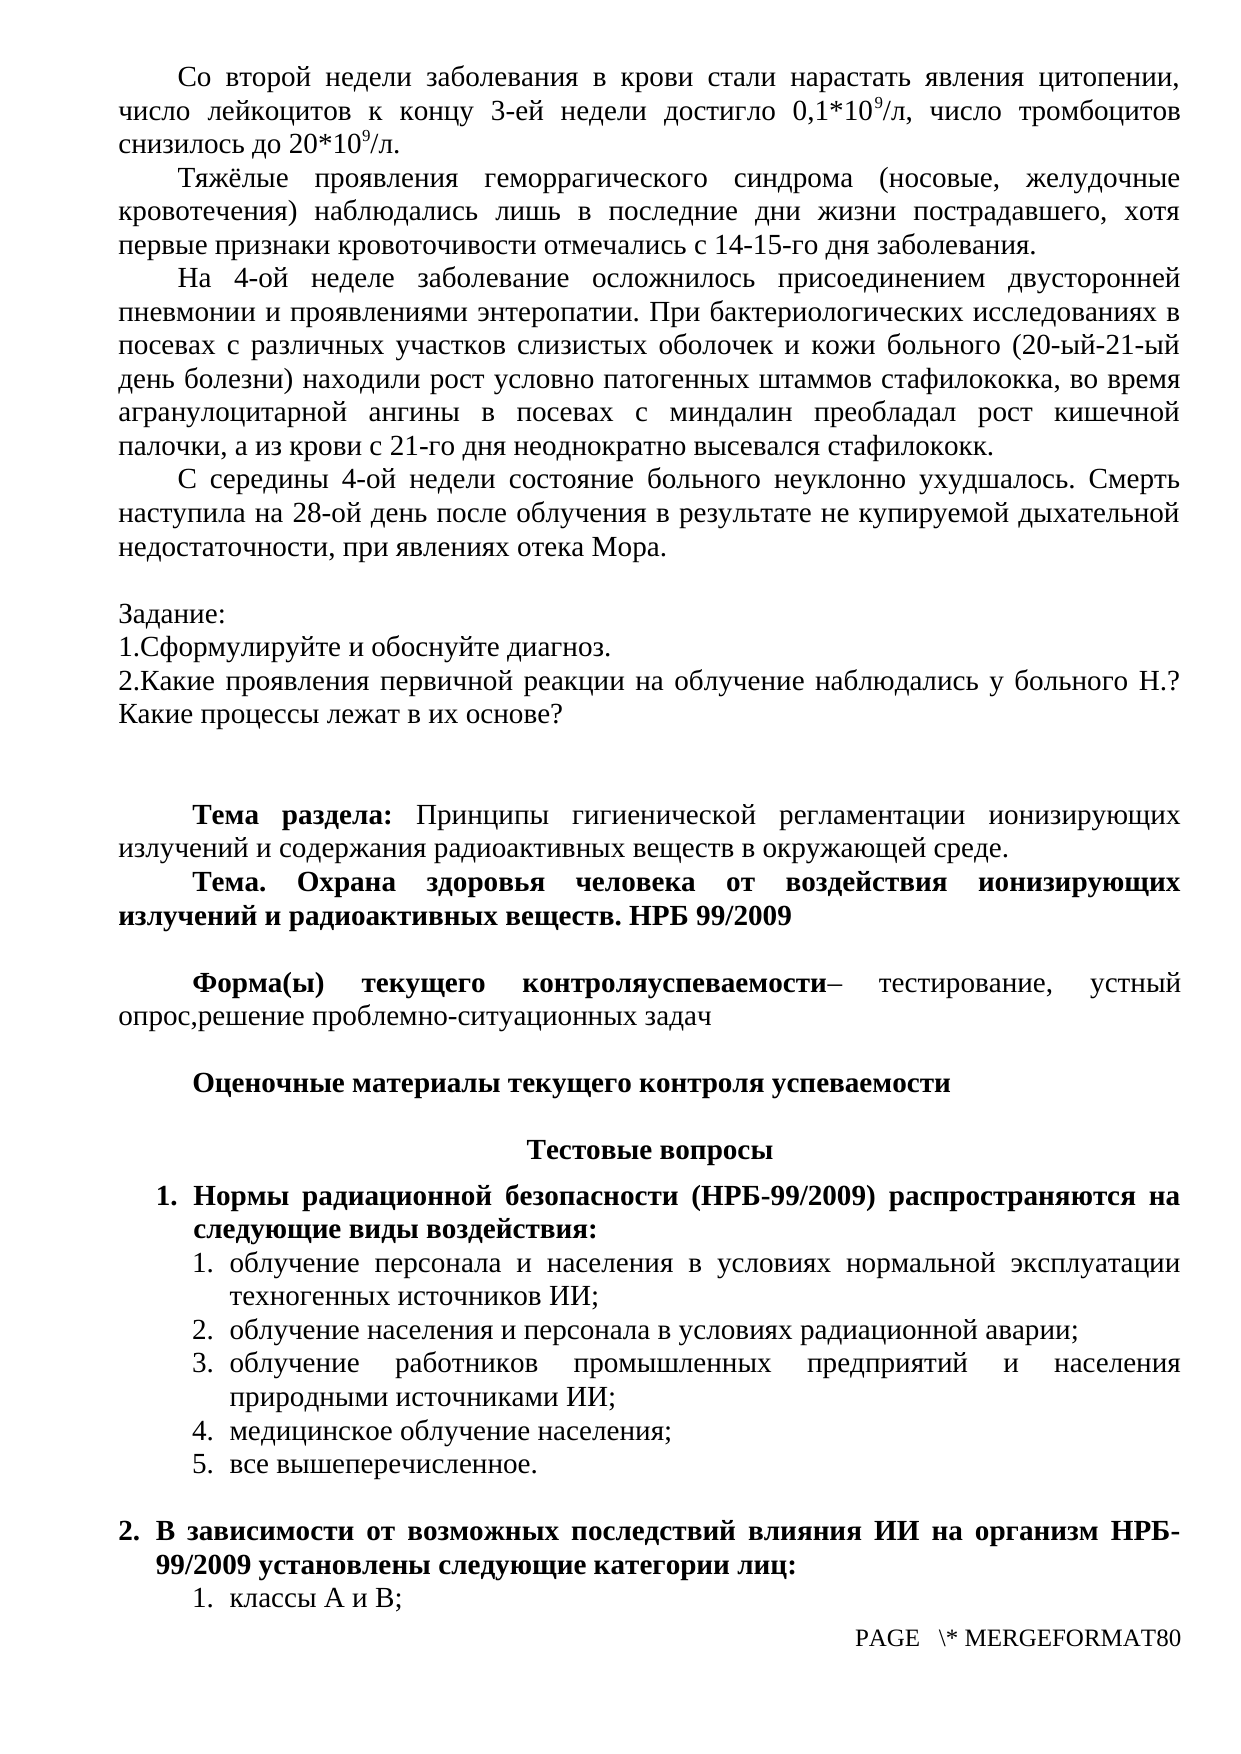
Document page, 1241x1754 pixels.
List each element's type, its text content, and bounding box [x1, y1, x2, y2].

list В зависимости от возможных последствий влияния ИИ на организм НРБ-99/2009 установлены следующие категории лиц: [118, 1513, 1181, 1580]
list Нормы радиационной безопасности (НРБ-99/2009) распространяются на следующие виды воздействия: [156, 1178, 1181, 1245]
text 2.Какие проявления первичной реакции на облучение наблюдались у больного Н.? Какие процессы лежат в их основе? [118, 663, 1181, 730]
text Тема. Охрана здоровья человека от воздействия ионизирующих излучений и радиоактивных веществ. НРБ 99/2009 [118, 864, 1181, 931]
list классы А и В; [192, 1580, 1181, 1614]
text 1.Сформулируйте и обоснуйте диагноз. [118, 629, 1181, 663]
text Форма(ы) текущего контроляуспеваемости– тестирование, устный опрос,решение проблемно-ситуационных задач [118, 965, 1181, 1032]
text Тестовые вопросы [118, 1132, 1181, 1166]
text С середины 4-ой недели состояние больного неуклонно ухудшалось. Смерть наступила на 28-ой день после облучения в результате не купируемой дыхательной недостаточности, при явлениях отека Мора. [118, 462, 1181, 562]
list облучение населения и персонала в условиях радиационной аварии; [192, 1312, 1181, 1346]
text Задание: [118, 596, 1181, 629]
text На 4-ой неделе заболевание осложнилось присоединением двусторонней пневмонии и проявлениями энтеропатии. При бактериологических исследованиях в посевах с различных участков слизистых оболочек и кожи больного (20-ый-21-ый день болезни) находили рост условно патогенных штаммов стафилококка, во время агранулоцитарной ангины в посевах с миндалин преобладал рост кишечной палочки, а из крови с 21-го дня неоднократно высевался стафилококк. [118, 260, 1181, 462]
text Тяжёлые проявления геморрагического синдрома (носовые, желудочные кровотечения) наблюдались лишь в последние дни жизни пострадавшего, хотя первые признаки кровоточивости отмечались с 14-15-го дня заболевания. [118, 160, 1181, 260]
list медицинское облучение населения; [192, 1413, 1181, 1446]
text Тема раздела: Принципы гигиенической регламентации ионизирующих излучений и содержания радиоактивных веществ в окружающей среде. [118, 797, 1181, 864]
list облучение работников промышленных предприятий и населения природными источниками ИИ; [192, 1346, 1181, 1413]
list облучение персонала и населения в условиях нормальной эксплуатации техногенных источников ИИ; [192, 1245, 1181, 1312]
list все вышеперечисленное. [192, 1446, 1181, 1480]
text Оценочные материалы текущего контроля успеваемости [118, 1065, 1181, 1099]
text Со второй недели заболевания в крови стали нарастать явления цитопении, число лейкоцитов к концу 3-ей недели достигло 0,1*109/л, число тромбоцитов снизилось до 20*109/л. [118, 59, 1181, 160]
